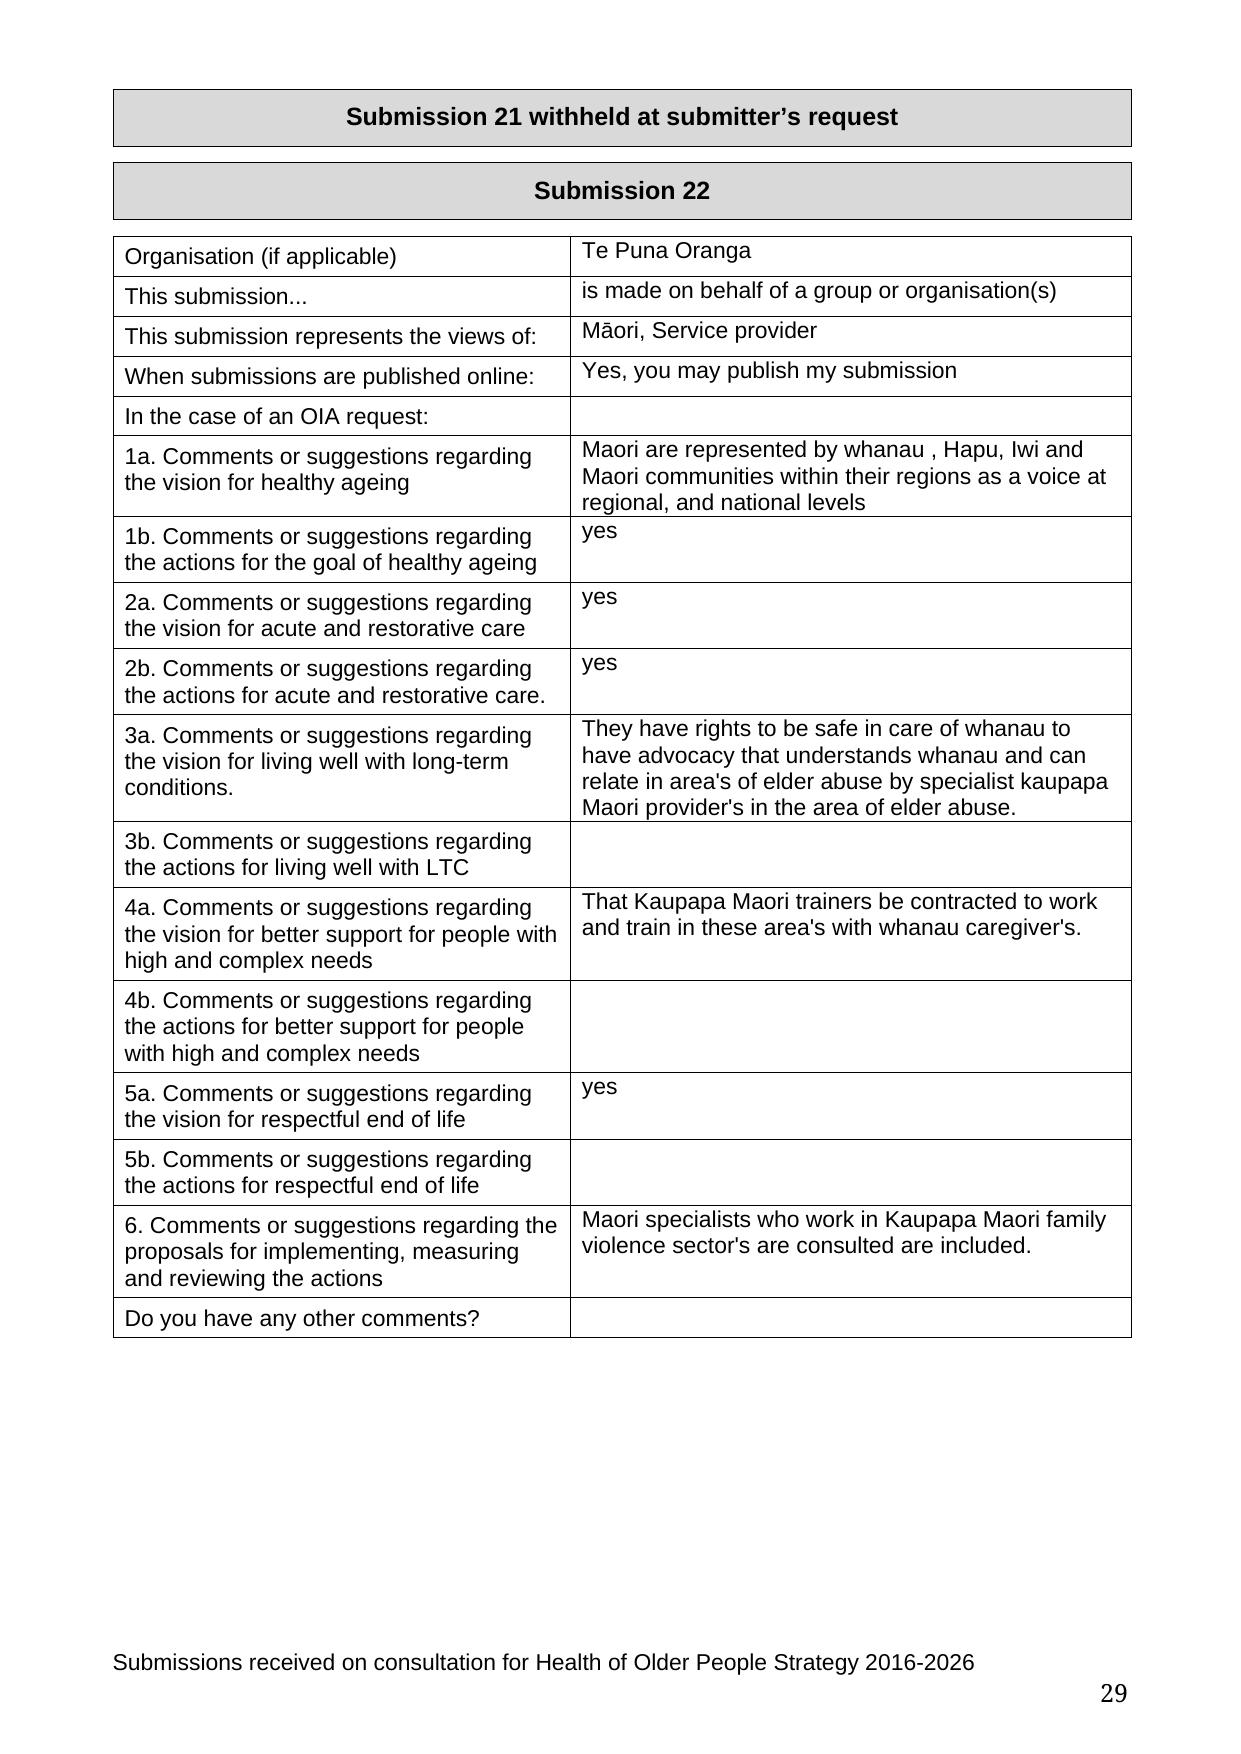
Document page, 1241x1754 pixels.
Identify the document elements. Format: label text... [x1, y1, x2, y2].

table_cell is made on behalf of a group or organisation(s) [571, 277, 1131, 316]
table_cell That Kaupapa Maori trainers be contracted to work and train in these area's with whanau caregiver's. [571, 888, 1131, 979]
table_cell 5b. Comments or suggestions regarding the actions for respectful end of life [114, 1140, 570, 1205]
table_cell yes [571, 1073, 1131, 1138]
table_cell yes [571, 583, 1131, 648]
table_cell Yes, you may publish my submission [571, 357, 1131, 396]
table_cell [571, 822, 1131, 887]
table_cell This submission represents the views of: [114, 317, 570, 356]
table_cell Maori are represented by whanau , Hapu, Iwi and Maori communities within their regions as a voice at regional, and national levels [571, 436, 1131, 516]
table_cell [571, 981, 1131, 1072]
table_cell This submission... [114, 277, 570, 316]
table_cell Maori specialists who work in Kaupapa Maori family violence sector's are consulted are included. [571, 1206, 1131, 1297]
table_cell 1b. Comments or suggestions regarding the actions for the goal of healthy ageing [114, 517, 570, 582]
table_cell 4a. Comments or suggestions regarding the vision for better support for people with high and complex needs [114, 888, 570, 979]
table_cell Māori, Service provider [571, 317, 1131, 356]
table_cell yes [571, 517, 1131, 582]
table_cell When submissions are published online: [114, 357, 570, 396]
table_cell 2a. Comments or suggestions regarding the vision for acute and restorative care [114, 583, 570, 648]
table_cell In the case of an OIA request: [114, 397, 570, 435]
table_cell 5a. Comments or suggestions regarding the vision for respectful end of life [114, 1073, 570, 1138]
table_cell 3a. Comments or suggestions regarding the vision for living well with long-term conditions. [114, 715, 570, 821]
table_cell yes [571, 649, 1131, 714]
table_cell 6. Comments or suggestions regarding the proposals for implementing, measuring and reviewing the actions [114, 1206, 570, 1297]
table_cell Do you have any other comments? [114, 1298, 570, 1337]
table_cell 2b. Comments or suggestions regarding the actions for acute and restorative care. [114, 649, 570, 714]
table_cell [571, 1140, 1131, 1205]
table_cell [571, 397, 1131, 435]
table_cell They have rights to be safe in care of whanau to have advocacy that understands whanau and can relate in area's of elder abuse by specialist kaupapa Maori provider's in the area of elder abuse. [571, 715, 1131, 821]
table_cell 1a. Comments or suggestions regarding the vision for healthy ageing [114, 436, 570, 516]
table_cell [571, 1298, 1131, 1337]
table_cell 3b. Comments or suggestions regarding the actions for living well with LTC [114, 822, 570, 887]
table_header Submission 21 withheld at submitter’s request [114, 90, 1131, 146]
table_cell 4b. Comments or suggestions regarding the actions for better support for people with high and complex needs [114, 981, 570, 1072]
table_header Organisation (if applicable) [114, 237, 570, 276]
table_header Te Puna Oranga [571, 237, 1131, 276]
table_header Submission 22 [114, 163, 1131, 219]
